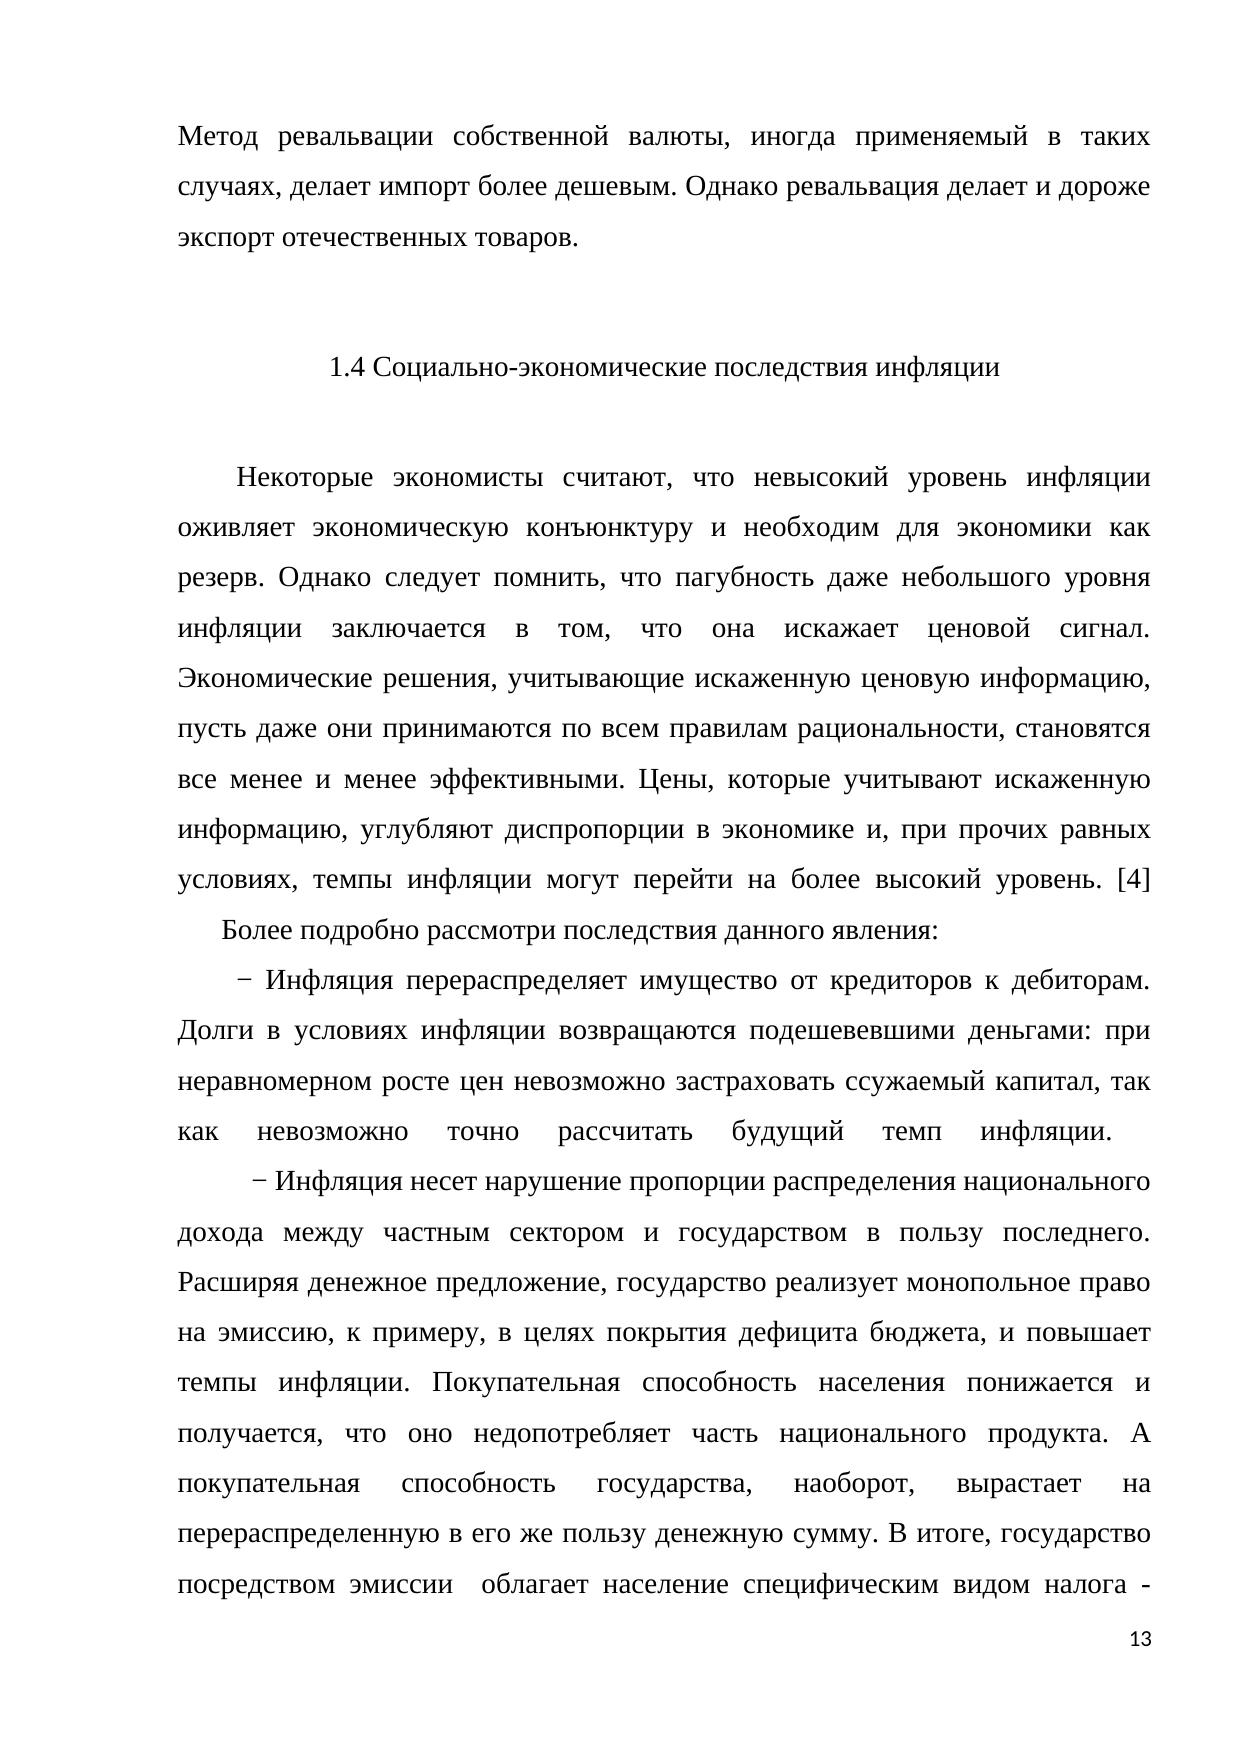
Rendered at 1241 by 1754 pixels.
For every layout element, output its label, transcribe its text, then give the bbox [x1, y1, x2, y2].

subtitle 1.4 Социально-экономические последствия инфляции [177, 349, 1152, 383]
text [177, 118, 1152, 252]
text Некоторые экономисты считают, что невысокий уровень инфляции оживляет экономическую конъюнктуру и необходим для экономики как резерв. Однако следует помнить, что пагубность даже небольшого уровня инфляции заключается в том, что она искажает ценовой сигнал. Экономические решения, учитывающие искаженную ценовую информацию, пусть даже они принимаются по всем правилам рациональности, становятся все менее и менее эффективными. Цены, которые учитывают искаженную информацию, углубляют диспропорции в экономике и, при прочих равных условиях, темпы инфляции могут перейти на более высокий уровень. [4] Более подробно рассмотри последствия данного явления: [177, 459, 1152, 945]
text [177, 962, 1152, 1599]
